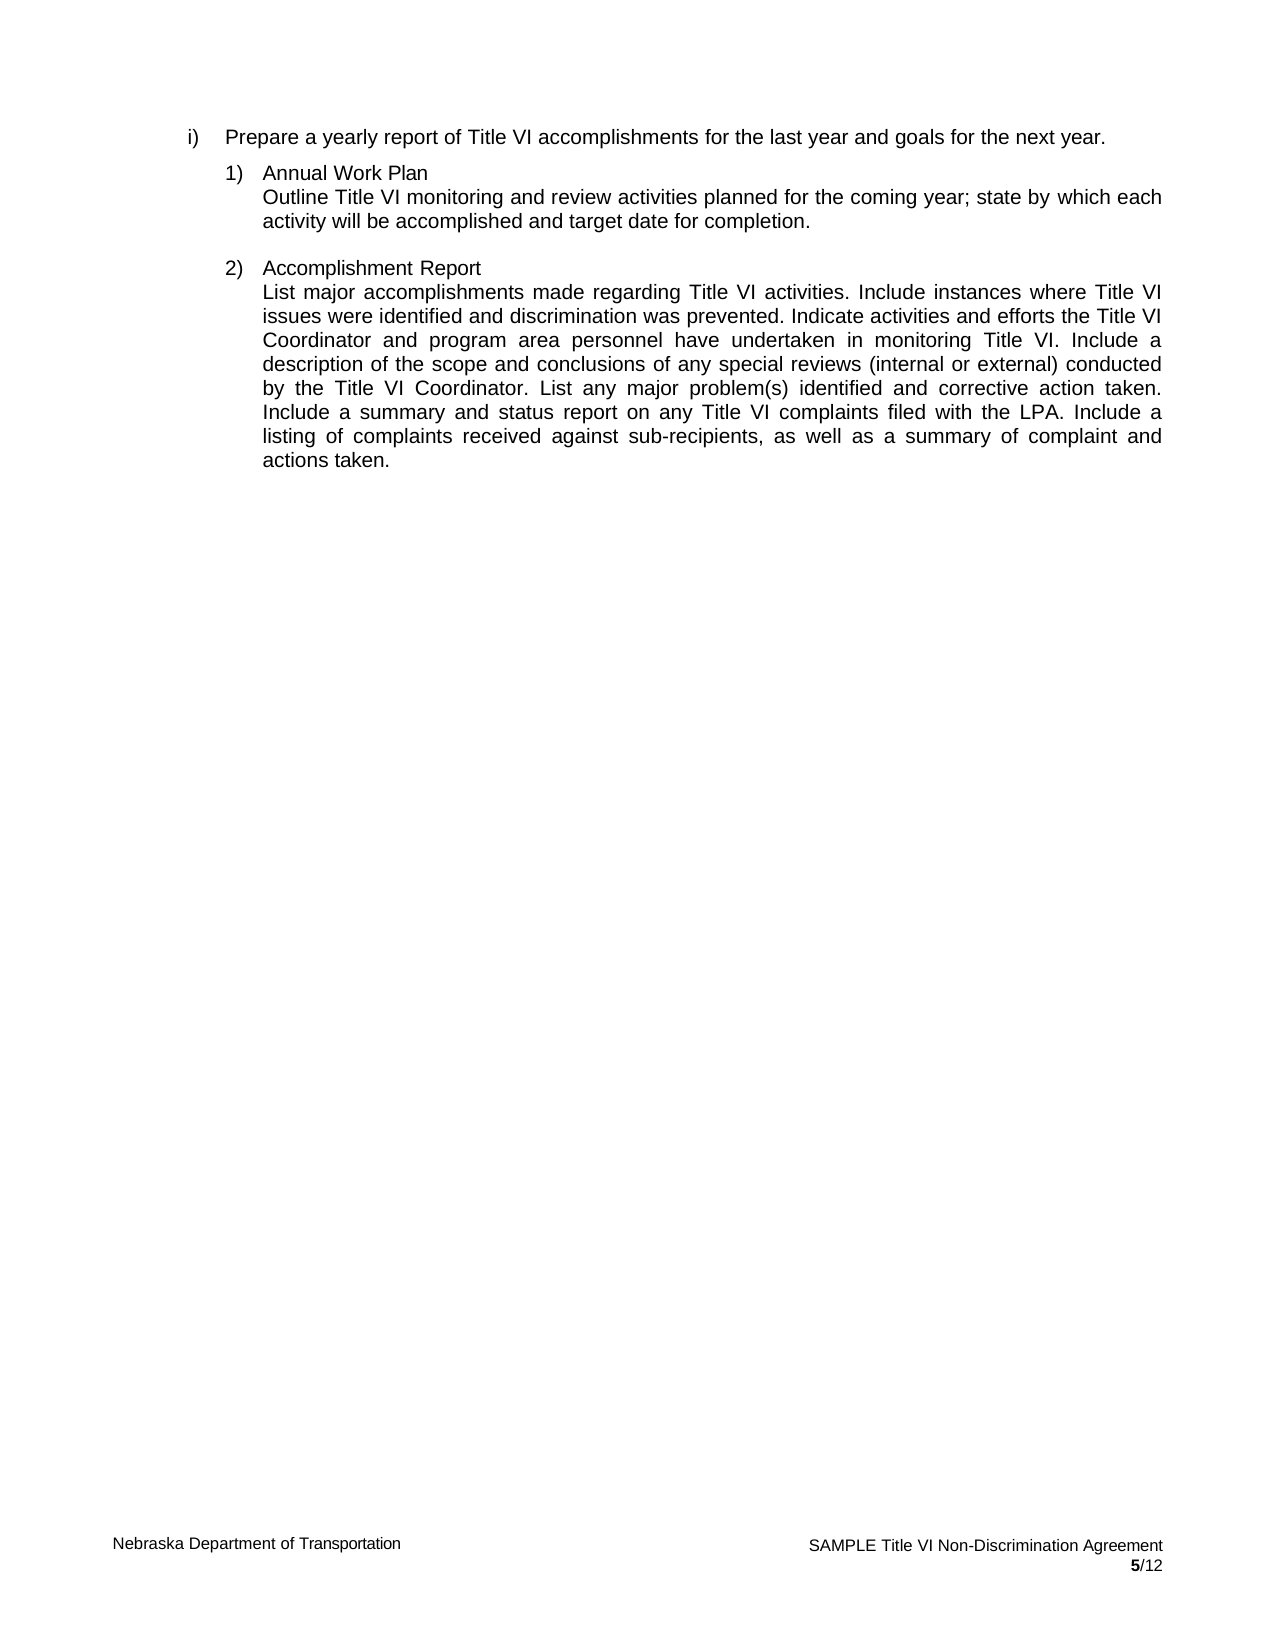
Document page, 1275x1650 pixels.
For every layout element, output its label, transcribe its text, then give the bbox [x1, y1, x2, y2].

text Outline Title VI monitoring and review activities planned for the coming year; state by which each activity will be accomplished and target date for completion. [262, 185, 1162, 233]
list Accomplishment Report [225, 256, 1177, 280]
text List major accomplishments made regarding Title VI activities. Include instances where Title VI issues were identified and discrimination was prevented. Indicate activities and efforts the Title VI Coordinator and program area personnel have undertaken in monitoring Title VI. Include a description of the scope and conclusions of any special reviews (internal or external) conducted by the Title VI Coordinator. List any major problem(s) identified and corrective action taken. Include a summary and status report on any Title VI complaints filed with the LPA. Include a listing of complaints received against sub-recipients, as well as a summary of complaint and actions taken. [262, 280, 1163, 471]
list Prepare a yearly report of Title VI accomplishments for the last year and goals for the next year. [187, 125, 1177, 149]
list Annual Work Plan [225, 161, 1177, 185]
